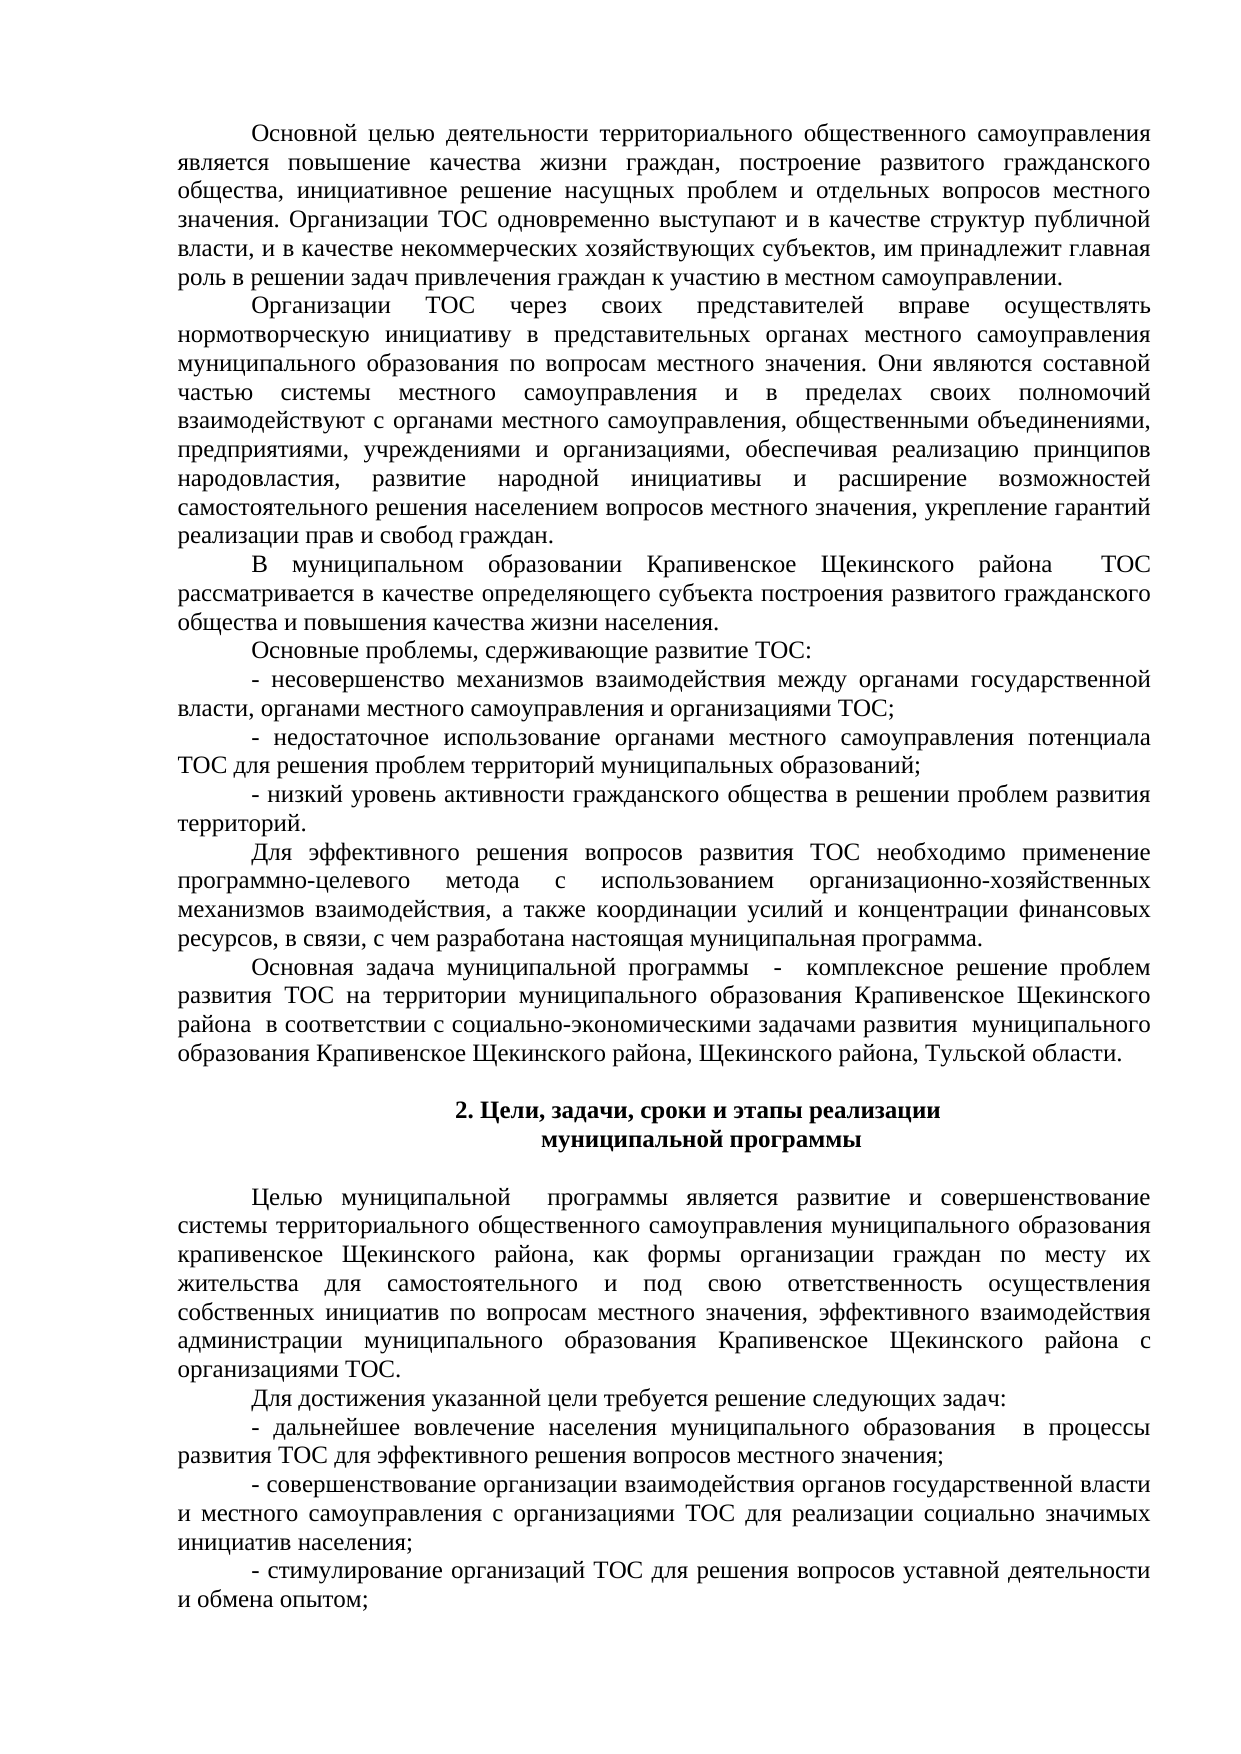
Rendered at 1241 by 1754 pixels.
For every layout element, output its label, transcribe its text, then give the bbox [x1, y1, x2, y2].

text - недостаточное использование органами местного самоуправления потенциала ТОС для решения проблем территорий муниципальных образований; [177, 722, 1152, 779]
text - стимулирование организаций ТОС для решения вопросов уставной деятельности и обмена опытом; [177, 1556, 1152, 1613]
text В муниципальном образовании Крапивенское Щекинского района ТОС рассматривается в качестве определяющего субъекта построения развитого гражданского общества и повышения качества жизни населения. [177, 549, 1152, 636]
text Для достижения указанной цели требуется решение следующих задач: [177, 1383, 1152, 1412]
text - низкий уровень активности гражданского общества в решении проблем развития территорий. [177, 779, 1152, 837]
text Организации ТОС через своих представителей вправе осуществлять нормотворческую инициативу в представительных органах местного самоуправления муниципального образования по вопросам местного значения. Они являются составной частью системы местного самоуправления и в пределах своих полномочий взаимодействуют с органами местного самоуправления, общественными объединениями, предприятиями, учреждениями и организациями, обеспечивая реализацию принципов народовластия, развитие народной инициативы и расширение возможностей самостоятельного решения населением вопросов местного значения, укрепление гарантий реализации прав и свобод граждан. [177, 291, 1152, 549]
text - совершенствование организации взаимодействия органов государственной власти и местного самоуправления с организациями ТОС для реализации социально значимых инициатив населения; [177, 1469, 1152, 1556]
text Для эффективного решения вопросов развития ТОС необходимо применение программно-целевого метода с использованием организационно-хозяйственных механизмов взаимодействия, а также координации усилий и концентрации финансовых ресурсов, в связи, с чем разработана настоящая муниципальная программа. [177, 837, 1152, 952]
text Целью муниципальной программы является развитие и совершенствование системы территориального общественного самоуправления муниципального образования крапивенское Щекинского района, как формы организации граждан по месту их жительства для самостоятельного и под свою ответственность осуществления собственных инициатив по вопросам местного значения, эффективного взаимодействия администрации муниципального образования Крапивенское Щекинского района с организациями ТОС. [177, 1182, 1152, 1383]
list муниципальной программы [177, 1124, 1152, 1153]
text Основные проблемы, сдерживающие развитие ТОС: [177, 636, 1152, 664]
text Основной целью деятельности территориального общественного самоуправления является повышение качества жизни граждан, построение развитого гражданского общества, инициативное решение насущных проблем и отдельных вопросов местного значения. Организации ТОС одновременно выступают и в качестве структур публичной власти, и в качестве некоммерческих хозяйствующих субъектов, им принадлежит главная роль в решении задач привлечения граждан к участию в местном самоуправлении. [177, 118, 1152, 291]
list 2. Цели, задачи, сроки и этапы реализации [244, 1096, 1152, 1124]
text - несовершенство механизмов взаимодействия между органами государственной власти, органами местного самоуправления и организациями ТОС; [177, 664, 1152, 722]
text Основная задача муниципальной программы - комплексное решение проблем развития ТОС на территории муниципального образования Крапивенское Щекинского района в соответствии с социально-экономическими задачами развития муниципального образования Крапивенское Щекинского района, Щекинского района, Тульской области. [177, 952, 1152, 1067]
text - дальнейшее вовлечение населения муниципального образования в процессы развития ТОС для эффективного решения вопросов местного значения; [177, 1412, 1152, 1469]
